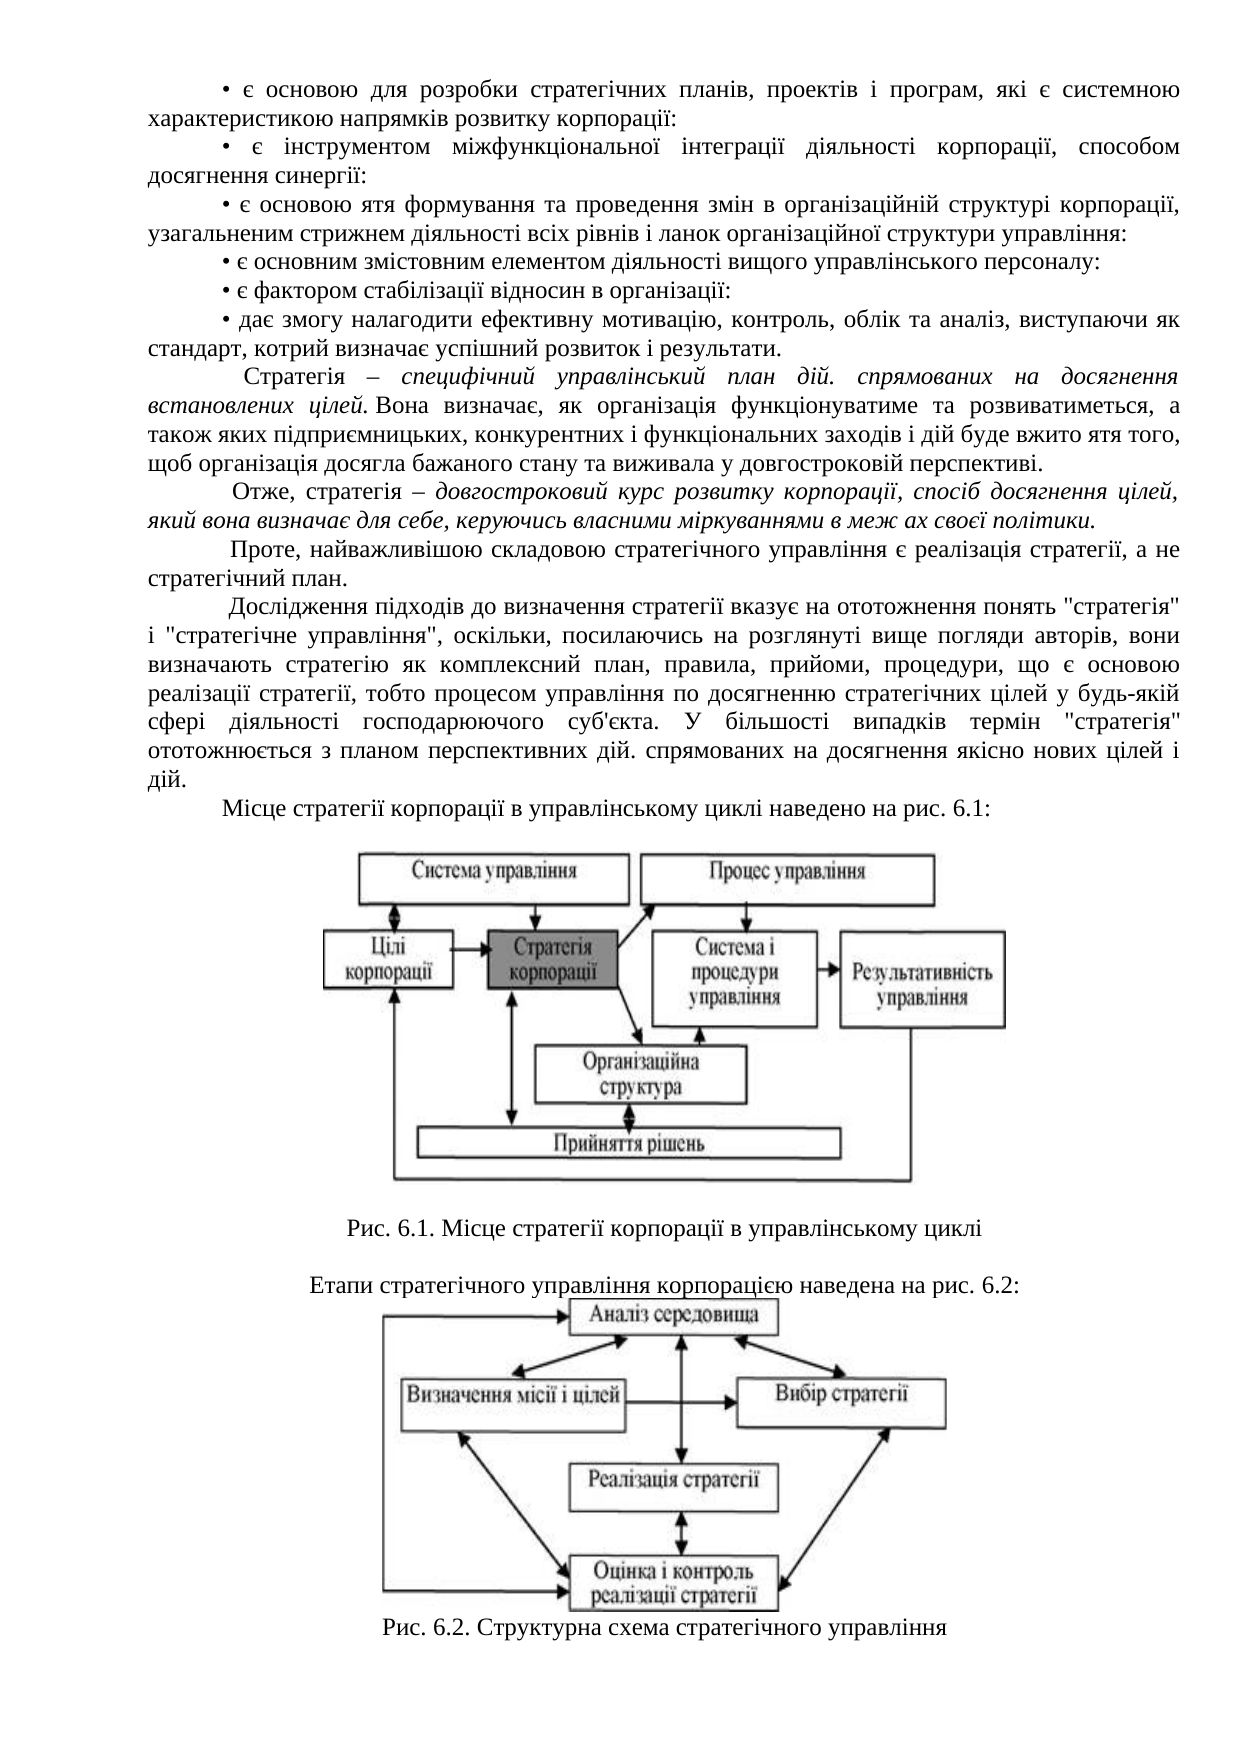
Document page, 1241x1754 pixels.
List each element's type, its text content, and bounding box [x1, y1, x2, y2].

text • є інструментом міжфункціональної інтеграції діяльності корпорації, способом досягнення синергії: [148, 131, 1181, 189]
text Рис. 6.1. Місце стратегії корпорації в управлінському циклі [148, 1213, 1181, 1242]
text Стратегія – специфічний управлінський план дій. спрямованих на досягнення встановлених цілей. Вона визначає, як організація функціонуватиме та розвиватиметься, а також яких підприємницьких, конкурентних і функціональних заходів і дій буде вжито ятя того, щоб організація досягла бажаного стану та виживала у довгостроковій перспективі. [148, 361, 1181, 476]
text Етапи стратегічного управління корпорацією наведена на рис. 6.2: [148, 1270, 1181, 1299]
text Місце стратегії корпорації в управлінському циклі наведено на рис. 6.1: [148, 793, 1181, 821]
text • є фактором стабілізації відносин в організації: [148, 275, 1181, 304]
text • є основою для розробки стратегічних планів, проектів і програм, які є системною характеристикою напрямків розвитку корпорації: [148, 74, 1181, 131]
text Отже, стратегія – довгостроковий курс розвитку корпорації, спосіб досягнення цілей, який вона визначає для себе, керуючись власними міркуваннями в меж ах своєї політики. [148, 476, 1181, 534]
text Дослідження підходів до визначення стратегії вказує на ототожнення понять "стратегія" і "стратегічне управління", оскільки, посилаючись на розглянуті вище погляди авторів, вони визначають стратегію як комплексний план, правила, прийоми, процедури, що є основою реалізації стратегії, тобто процесом управління по досягненню стратегічних цілей у будь-якій сфері діяльності господарюючого суб'єкта. У більшості випадків термін "стратегія" ототожнюється з планом перспективних дій. спрямованих на досягнення якісно нових цілей і дій. [148, 591, 1181, 793]
text • дає змогу налагодити ефективну мотивацію, контроль, облік та аналіз, виступаючи як стандарт, котрий визначає успішний розвиток і результати. [148, 304, 1181, 361]
picture [382, 1298, 947, 1612]
text Проте, найважливішою складовою стратегічного управління є реалізація стратегії, а не стратегічний план. [148, 534, 1181, 591]
text • є основою ятя формування та проведення змін в організаційній структурі корпорації, узагальненим стрижнем діяльності всіх рівнів і ланок організаційної структури управління: [148, 189, 1181, 246]
text Рис. 6.2. Структурна схема стратегічного управління [148, 1612, 1181, 1640]
text • є основним змістовним елементом діяльності вищого управлінського персоналу: [148, 246, 1181, 275]
picture [323, 850, 1006, 1185]
